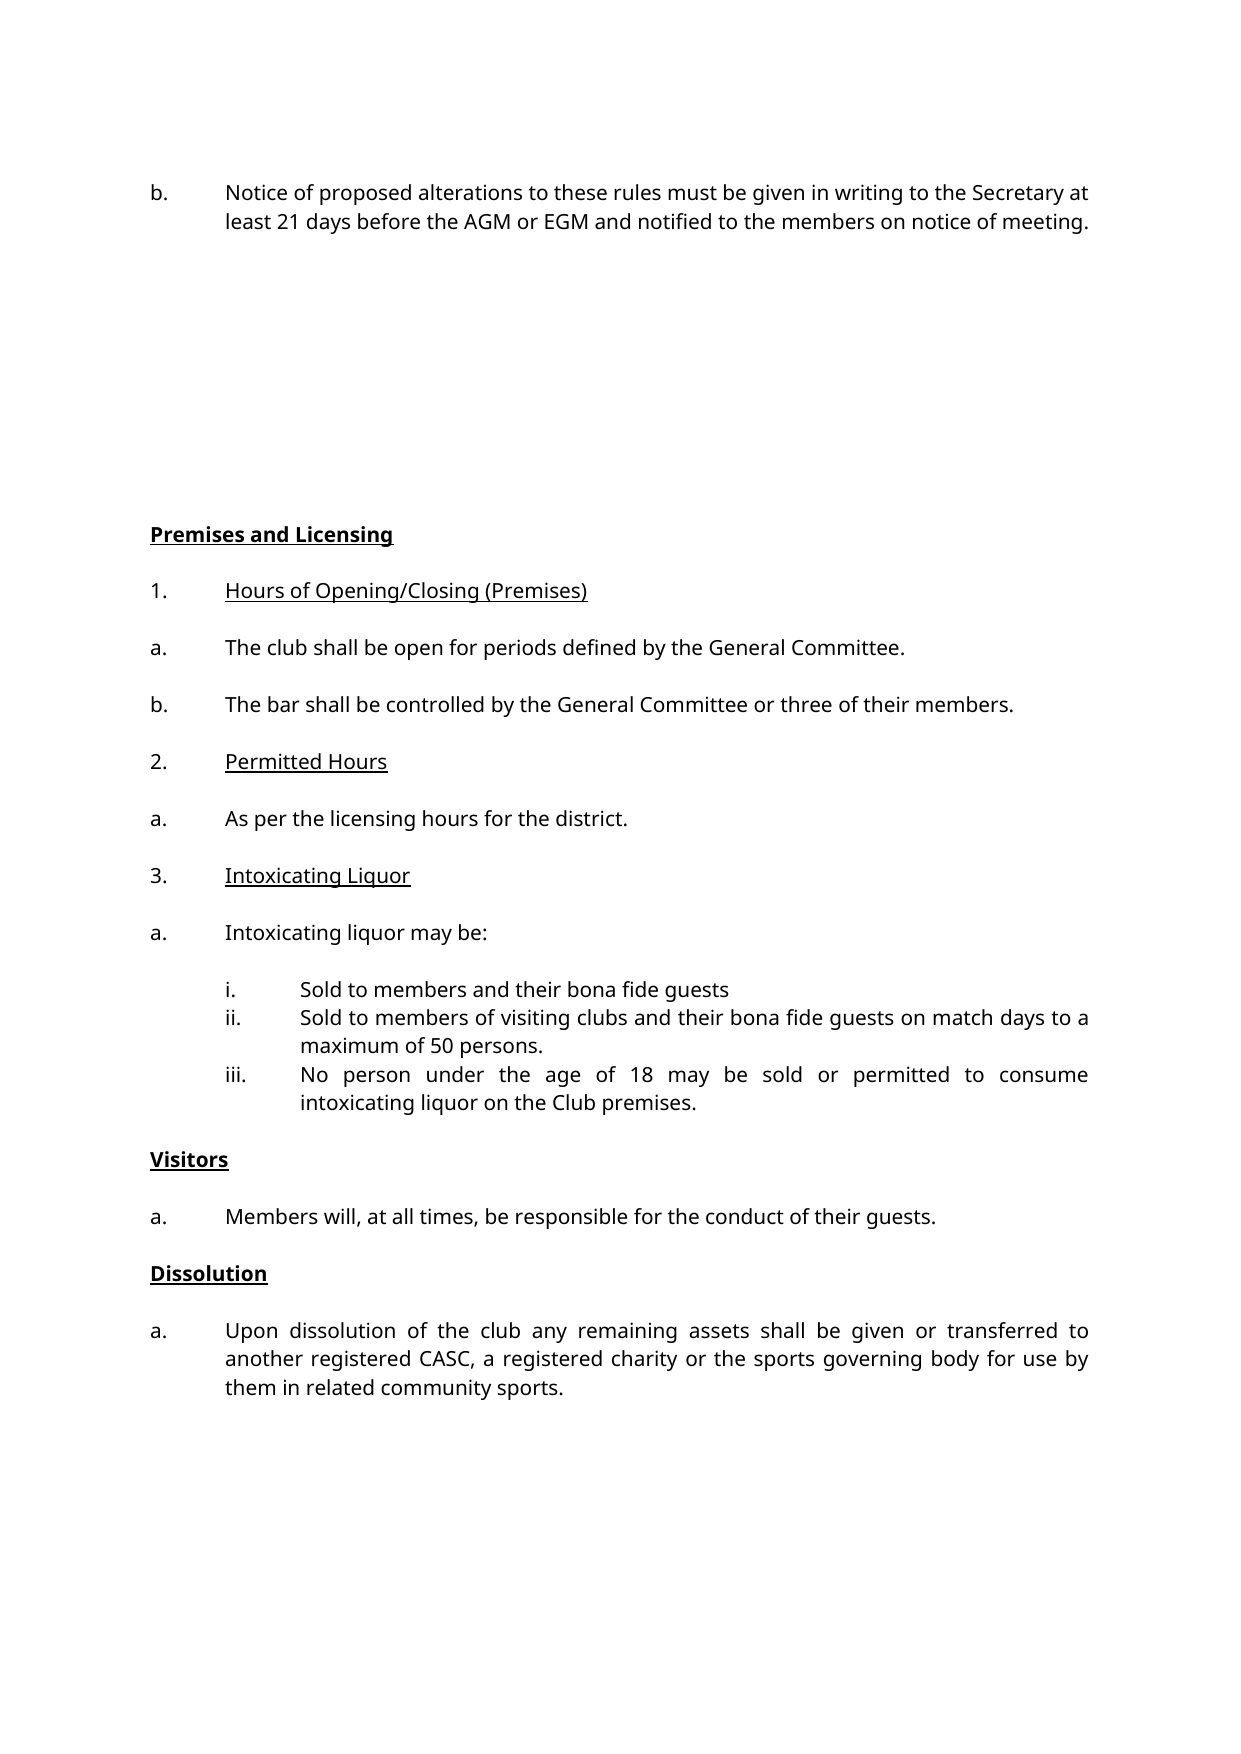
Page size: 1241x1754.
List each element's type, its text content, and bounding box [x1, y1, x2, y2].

text a. Members will, at all times, be responsible for the conduct of their guests. [150, 1202, 1090, 1231]
text ii. Sold to members of visiting clubs and their bona fide guests on match days to a maximum of 50 persons. [225, 1003, 1090, 1060]
text 1. Hours of Opening/Closing (Premises) [150, 577, 1090, 605]
text a. As per the licensing hours for the district. [150, 804, 1090, 832]
text b. Notice of proposed alterations to these rules must be given in writing to the Secretary at least 21 days before the AGM or EGM and notified to the members on notice of meeting. [150, 178, 1090, 235]
text a. Upon dissolution of the club any remaining assets shall be given or transferred to another registered CASC, a registered charity or the sports governing body for use by them in related community sports. [150, 1316, 1090, 1401]
text a. Intoxicating liquor may be: [150, 918, 1090, 946]
text 2. Permitted Hours [150, 747, 1090, 776]
text Premises and Licensing [150, 520, 1090, 548]
text 3. Intoxicating Liquor [150, 861, 1090, 889]
text a. The club shall be open for periods defined by the General Committee. [150, 633, 1090, 662]
text iii. No person under the age of 18 may be sold or permitted to consume intoxicating liquor on the Club premises. [225, 1060, 1090, 1117]
text b. The bar shall be controlled by the General Committee or three of their members. [150, 690, 1090, 719]
text Dissolution [150, 1259, 1090, 1287]
text Visitors [150, 1145, 1090, 1174]
text i. Sold to members and their bona fide guests [150, 975, 1090, 1003]
